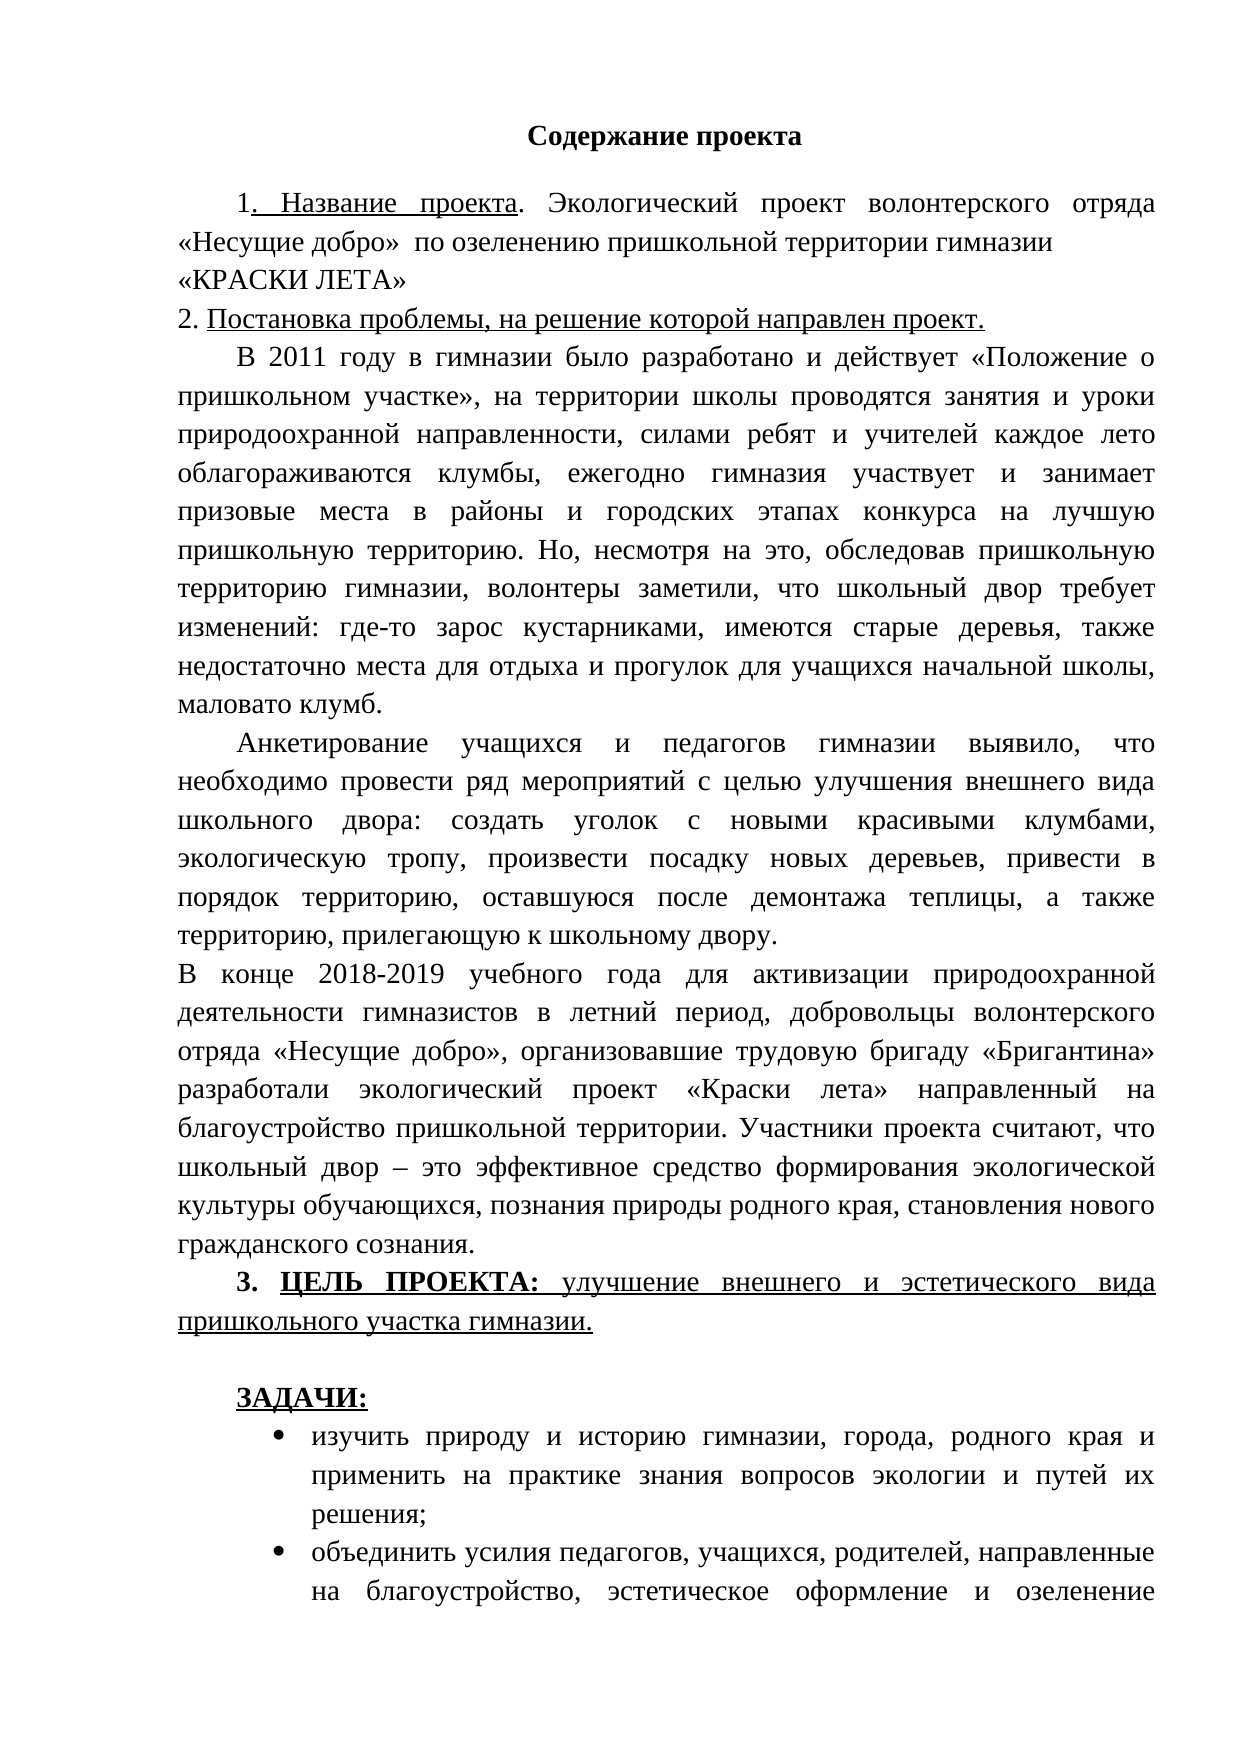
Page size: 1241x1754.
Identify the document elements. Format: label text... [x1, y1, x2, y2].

list изучить природу и историю гимназии, города, родного края и применить на практике знания вопросов экологии и путей их решения; [274, 1418, 1156, 1529]
text В конце 2018-2019 учебного года для активизации природоохранной деятельности гимназистов в летний период, добровольцы волонтерского отряда «Несущие добро», организовавшие трудовую бригаду «Бригантина» разработали экологический проект «Краски лета» направленный на благоустройство пришкольной территории. Участники проекта считают, что школьный двор – это эффективное средство формирования экологической культуры обучающихся, познания природы родного края, становления нового гражданского сознания. [177, 956, 1156, 1259]
text 2. Постановка проблемы, на решение которой направлен проект. [177, 301, 1156, 334]
text Содержание проекта [177, 118, 1152, 152]
text 3. ЦЕЛЬ ПРОЕКТА: улучшение внешнего и эстетического вида пришкольного участка гимназии. [177, 1264, 1156, 1336]
text 1. Название проекта. Экологический проект волонтерского отряда «Несущие добро» по озеленению пришкольной территории гимназии [177, 185, 1156, 257]
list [274, 1534, 1156, 1606]
text ЗАДАЧИ: [177, 1380, 1156, 1413]
text «КРАСКИ ЛЕТА» [177, 262, 1156, 296]
text В 2011 году в гимназии было разработано и действует «Положение о пришкольном участке», на территории школы проводятся занятия и уроки природоохранной направленности, силами ребят и учителей каждое лето облагораживаются клумбы, ежегодно гимназия участвует и занимает призовые места в районы и городских этапах конкурса на лучшую пришкольную территорию. Но, несмотря на это, обследовав пришкольную территорию гимназии, волонтеры заметили, что школьный двор требует изменений: где-то зарос кустарниками, имеются старые деревья, также недостаточно места для отдыха и прогулок для учащихся начальной школы, маловато клумб. [177, 339, 1156, 720]
text Анкетирование учащихся и педагогов гимназии выявило, что необходимо провести ряд мероприятий с целью улучшения внешнего вида школьного двора: создать уголок с новыми красивыми клумбами, экологическую тропу, произвести посадку новых деревьев, привести в порядок территорию, оставшуюся после демонтажа теплицы, а также территорию, прилегающую к школьному двору. [177, 725, 1156, 951]
